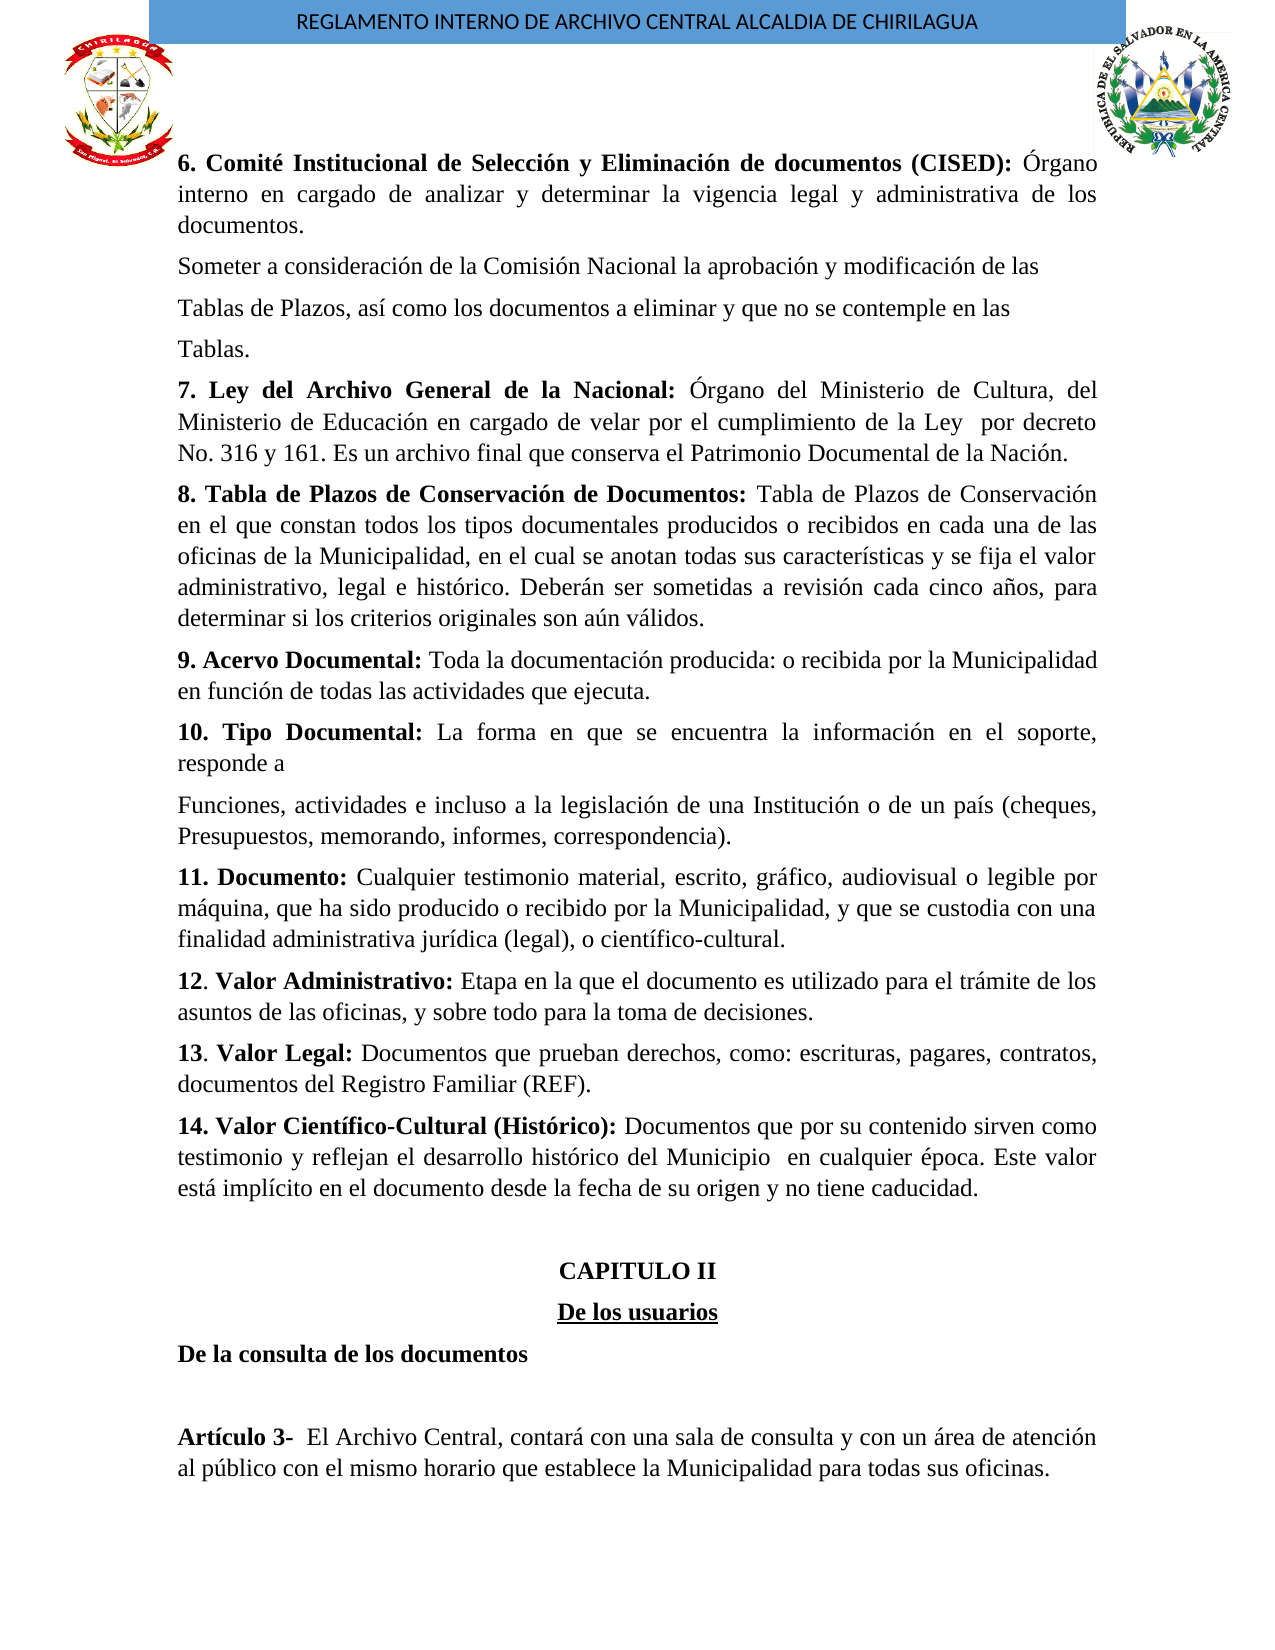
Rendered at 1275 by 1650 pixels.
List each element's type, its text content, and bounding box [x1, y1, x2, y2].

text Tablas de Plazos, así como los documentos a eliminar y que no se contemple en las [177, 293, 1098, 321]
text 12. Valor Administrativo: Etapa en la que el documento es utilizado para el trámite de los asuntos de las oficinas, y sobre todo para la toma de decisiones. [177, 966, 1098, 1026]
text 8. Tabla de Plazos de Conservación de Documentos: Tabla de Plazos de Conservación en el que constan todos los tipos documentales producidos o recibidos en cada una de las oficinas de la Municipalidad, en el cual se anotan todas sus características y se fija el valor administrativo, legal e histórico. Deberán ser sometidas a revisión cada cinco años, para determinar si los criterios originales son aún válidos. [177, 479, 1098, 632]
text 11. Documento: Cualquier testimonio material, escrito, gráfico, audiovisual o legible por máquina, que ha sido producido o recibido por la Municipalidad, y que se custodia con una finalidad administrativa jurídica (legal), o científico-cultural. [177, 862, 1098, 953]
text Someter a consideración de la Comisión Nacional la aprobación y modificación de las [177, 251, 1098, 280]
text Tablas. [177, 334, 1098, 363]
text 10. Tipo Documental: La forma en que se encuentra la información en el soporte, responde a [177, 717, 1098, 777]
text De los usuarios [177, 1297, 1098, 1326]
text De la consulta de los documentos [177, 1339, 1098, 1367]
text Funciones, actividades e incluso a la legislación de una Institución o de un país (cheques, Presupuestos, memorando, informes, correspondencia). [177, 790, 1098, 849]
picture [53, 25, 178, 171]
text 13. Valor Legal: Documentos que prueban derechos, como: escrituras, pagares, contratos, documentos del Registro Familiar (REF). [177, 1038, 1098, 1098]
text 9. Acervo Documental: Toda la documentación producida: o recibida por la Municipalidad en función de todas las actividades que ejecuta. [177, 645, 1098, 704]
text 6. Comité Institucional de Selección y Eliminación de documentos (CISED): Órgano interno en cargado de analizar y determinar la vigencia legal y administrativa de los documentos. [177, 148, 1098, 238]
text 14. Valor Científico-Cultural (Histórico): Documentos que por su contenido sirven como testimonio y reflejan el desarrollo histórico del Municipio en cualquier época. Este valor está implícito en el documento desde la fecha de su origen y no tiene caducidad. [177, 1111, 1098, 1202]
text 7. Ley del Archivo General de la Nacional: Órgano del Ministerio de Cultura, del Ministerio de Educación en cargado de velar por el cumplimiento de la Ley por decreto No. 316 y 161. Es un archivo final que conserva el Patrimonio Documental de la Nación. [177, 376, 1098, 466]
text Artículo 3- El Archivo Central, contará con una sala de consulta y con un área de atención al público con el mismo horario que establece la Municipalidad para todas sus oficinas. [177, 1422, 1098, 1481]
picture [1093, 22, 1232, 161]
text CAPITULO II [177, 1256, 1098, 1284]
